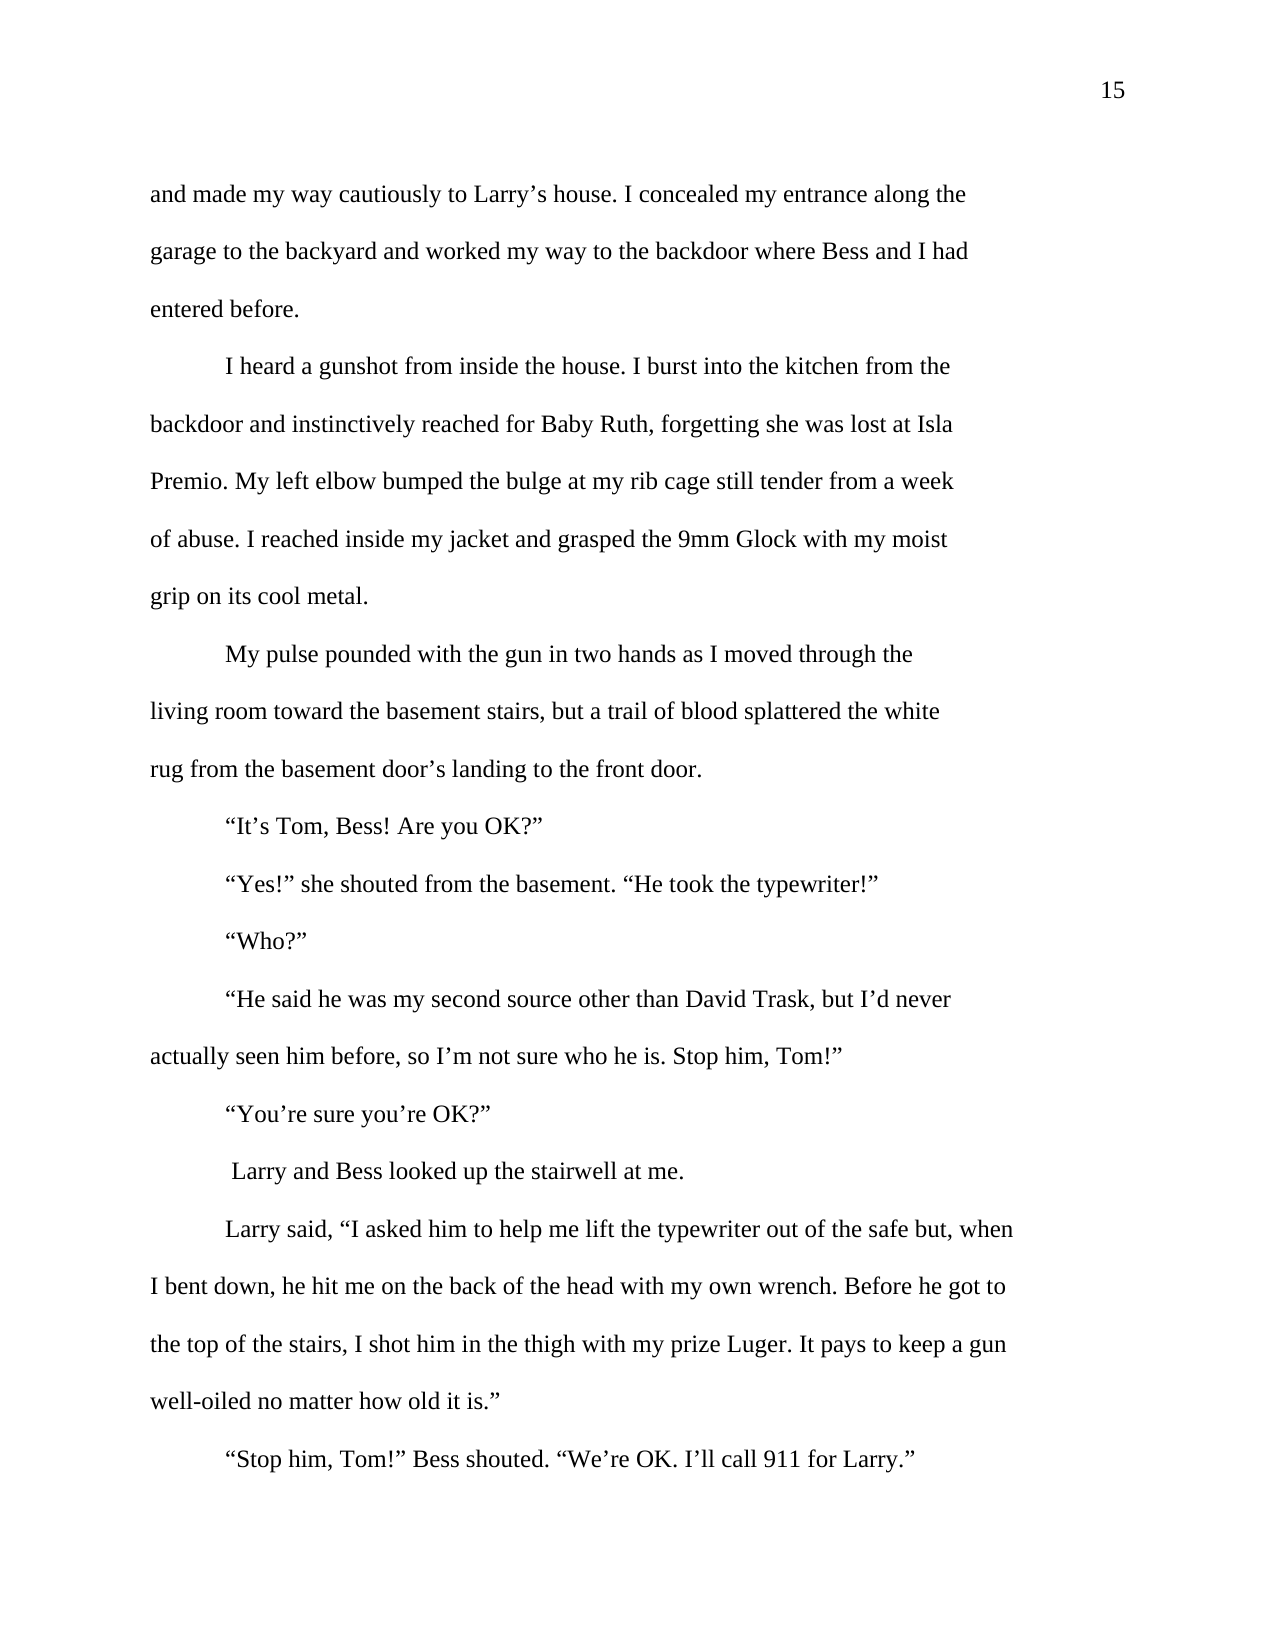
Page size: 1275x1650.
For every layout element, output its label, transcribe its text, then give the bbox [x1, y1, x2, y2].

text “Yes!” she shouted from the basement. “He took the typewriter!” [150, 869, 1125, 897]
text “You’re sure you’re OK?” [150, 1099, 1125, 1127]
text I heard a gunshot from inside the house. I burst into the kitchen from the [150, 351, 1125, 380]
text entered before. [150, 294, 1125, 322]
text actually seen him before, so I’m not sure who he is. Stop him, Tom!” [150, 1041, 1125, 1070]
text “Who?” [150, 926, 1125, 955]
text I bent down, he hit me on the back of the head with my own wrench. Before he got to [150, 1271, 1125, 1300]
text “Stop him, Tom!” Bess shouted. “We’re OK. I’ll call 911 for Larry.” [150, 1444, 1125, 1472]
text “It’s Tom, Bess! Are you OK?” [150, 811, 1125, 840]
text well-oiled no matter how old it is.” [150, 1386, 1125, 1415]
text rug from the basement door’s landing to the front door. [150, 754, 1125, 782]
text of abuse. I reached inside my jacket and grasped the 9mm Glock with my moist [150, 524, 1125, 552]
text grip on its cool metal. [150, 581, 1125, 610]
text My pulse pounded with the gun in two hands as I moved through the [150, 639, 1125, 667]
text Larry said, “I asked him to help me lift the typewriter out of the safe but, when [150, 1214, 1125, 1242]
text Premio. My left elbow bumped the bulge at my rib cage still tender from a week [150, 466, 1125, 495]
text backdoor and instinctively reached for Baby Ruth, forgetting she was lost at Isla [150, 409, 1125, 437]
text the top of the stairs, I shot him in the thigh with my prize Luger. It pays to keep a gun [150, 1329, 1125, 1357]
text “He said he was my second source other than David Trask, but I’d never [150, 984, 1125, 1012]
text garage to the backyard and worked my way to the backdoor where Bess and I had [150, 236, 1125, 265]
text living room toward the basement stairs, but a trail of blood splattered the white [150, 696, 1125, 725]
text and made my way cautiously to Larry’s house. I concealed my entrance along the [150, 179, 1125, 207]
text Larry and Bess looked up the stairwell at me. [150, 1156, 1125, 1185]
